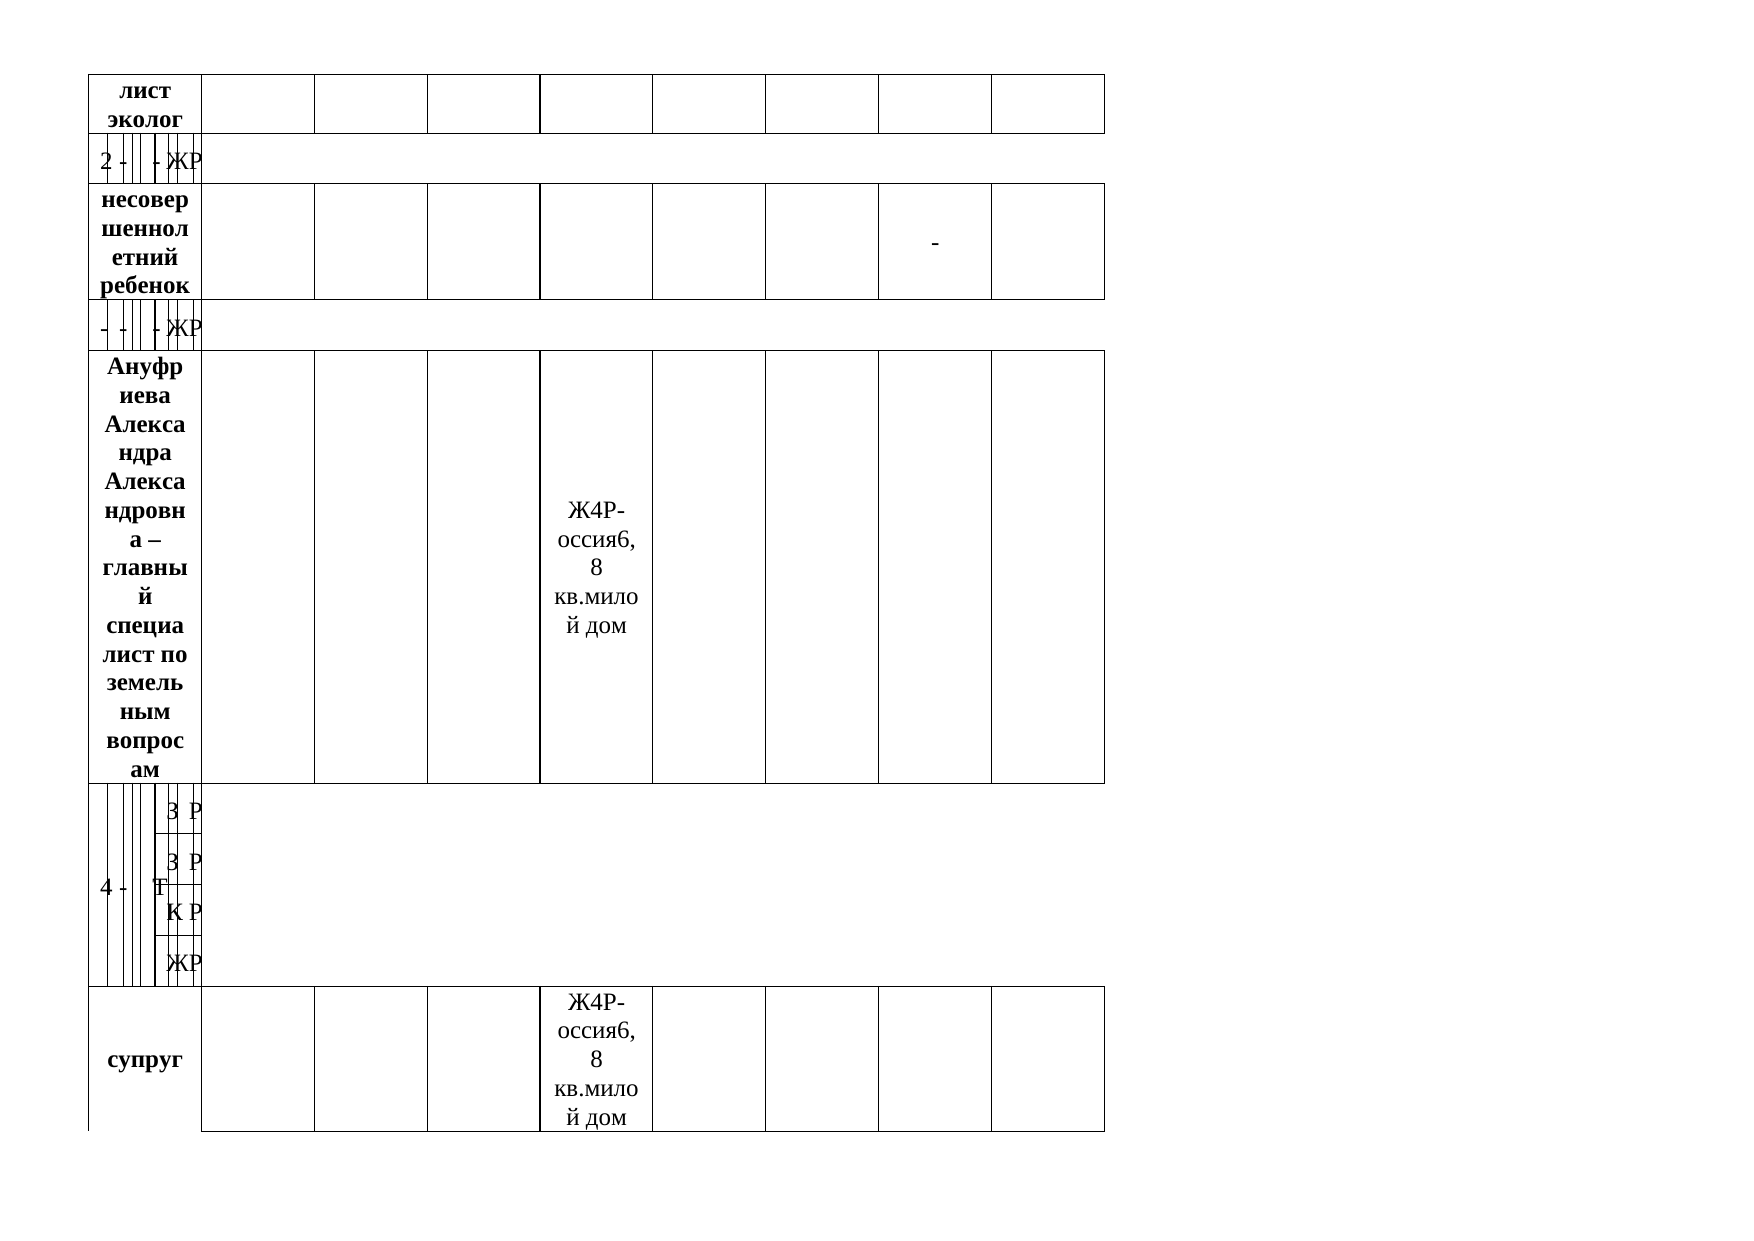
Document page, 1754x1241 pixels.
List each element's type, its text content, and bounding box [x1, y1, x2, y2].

table_cell [315, 184, 427, 299]
table_cell Ж4Р-оссия6,8 кв.милой дом [541, 987, 652, 1131]
table_cell [766, 184, 878, 299]
table_cell [202, 184, 314, 299]
table_cell [315, 351, 427, 782]
table_cell [879, 987, 991, 1131]
table_cell - [879, 75, 991, 132]
table_cell [766, 75, 878, 132]
table_cell ТОЙОТА КОРОЛЛА АЕ110 1997 г.в. [141, 784, 154, 986]
table_cell - [108, 784, 123, 986]
table_cell [992, 987, 1104, 1131]
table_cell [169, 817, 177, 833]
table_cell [89, 75, 201, 132]
table_cell [428, 184, 539, 299]
table_cell [653, 351, 765, 782]
table_cell [315, 987, 427, 1131]
table_cell Ж4Р-оссия6,8 кв.милой дом [541, 351, 652, 782]
table_cell - [141, 134, 154, 183]
table_cell - [89, 300, 107, 350]
table_cell - [108, 134, 123, 183]
table_cell [194, 962, 201, 986]
table_cell несовершеннолетний ребенок [89, 184, 201, 299]
table_cell Россия [178, 834, 193, 884]
table_cell [202, 75, 314, 132]
table_cell [766, 351, 878, 782]
table_cell - [108, 300, 123, 350]
table_cell Россия [178, 885, 193, 935]
table_cell супруг [89, 987, 201, 1131]
table_cell [653, 75, 765, 132]
table_cell [992, 184, 1104, 299]
table_cell [202, 351, 314, 782]
table_cell [992, 351, 1104, 782]
table_cell [194, 936, 201, 957]
table_cell Россия [178, 784, 193, 833]
table_cell [992, 75, 1104, 132]
table_cell [202, 987, 314, 1131]
table_cell [541, 75, 652, 132]
table_cell Россия [178, 936, 193, 986]
table_cell Ануфриева Александра Александровна – главный специалист по земельным вопросам [89, 351, 201, 782]
table_cell [428, 987, 539, 1131]
table_cell 457140,10 [89, 784, 107, 986]
table_cell [653, 987, 765, 1131]
table_cell Россия [178, 300, 193, 350]
table_cell [315, 75, 427, 132]
table_cell Россия [178, 134, 193, 183]
table_cell 254108,83 [89, 134, 107, 183]
table_cell - [879, 184, 991, 299]
table_cell [653, 184, 765, 299]
table_cell [766, 987, 878, 1131]
table_cell - [141, 300, 154, 350]
table_cell [428, 75, 539, 132]
table_cell [428, 351, 539, 782]
table_cell [541, 184, 652, 299]
table_cell [879, 351, 991, 782]
